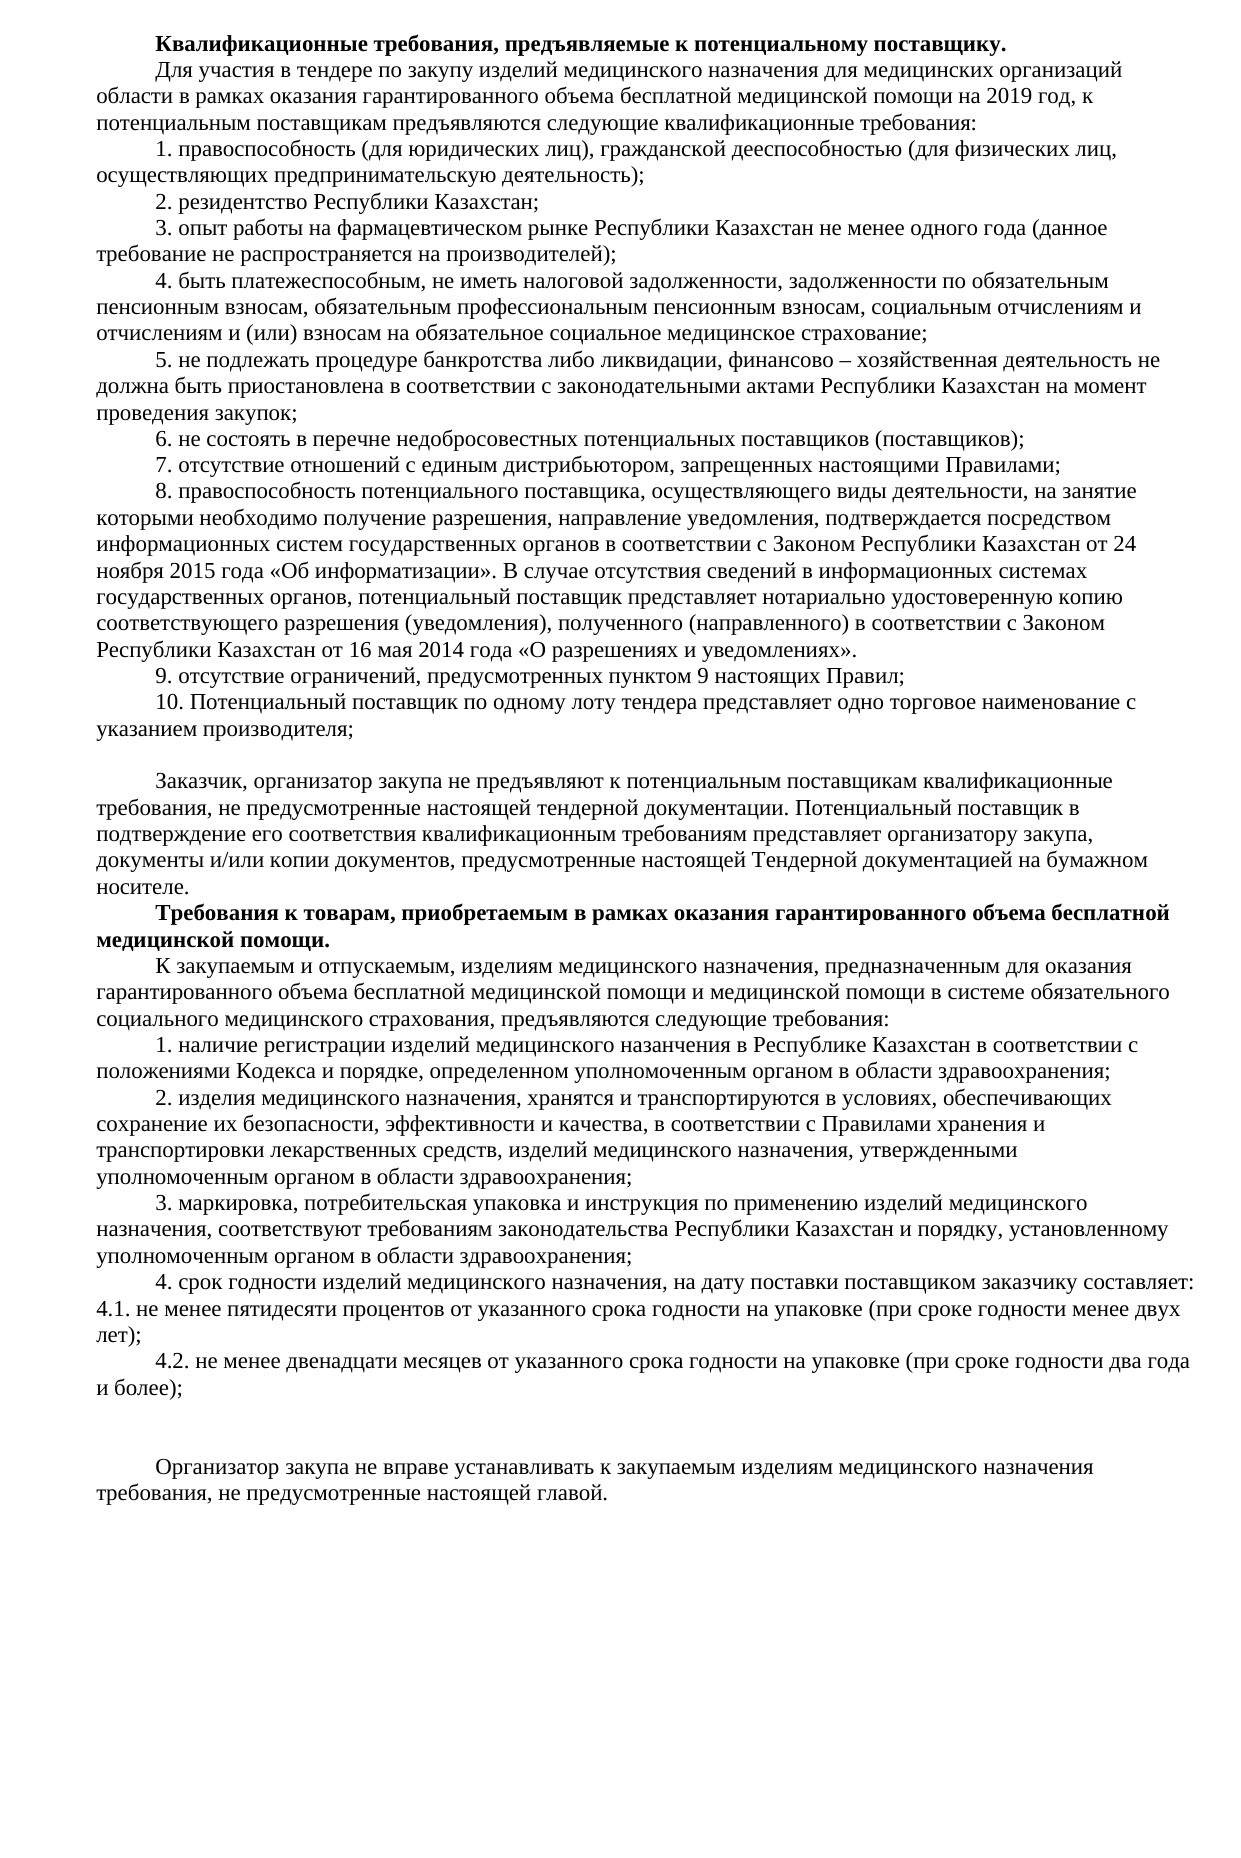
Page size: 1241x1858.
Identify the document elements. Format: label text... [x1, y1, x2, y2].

text 10. Потенциальный поставщик по одному лоту тендера представляет одно торговое наименование с указанием производителя; [96, 688, 1196, 741]
text 1. наличие регистрации изделий медицинского назанчения в Республике Казахстан в соответствии с положениями Кодекса и порядке, определенном уполномоченным органом в области здравоохранения; [96, 1031, 1196, 1084]
text Заказчик, организатор закупа не предъявляют к потенциальным поставщикам квалификационные требования, не предусмотренные настоящей тендерной документации. Потенциальный поставщик в подтверждение его соответствия квалификационным требованиям представляет организатору закупа, документы и/или копии документов, предусмотренные настоящей Тендерной документацией на бумажном носителе. [96, 767, 1196, 899]
text Организатор закупа не вправе устанавливать к закупаемым изделиям медицинского назначения требования, не предусмотренные настоящей главой. [96, 1453, 1196, 1505]
text 4. быть платежеспособным, не иметь налоговой задолженности, задолженности по обязательным пенсионным взносам, обязательным профессиональным пенсионным взносам, социальным отчислениям и отчислениям и (или) взносам на обязательное социальное медицинское страхование; [96, 267, 1196, 346]
text К закупаемым и отпускаемым, изделиям медицинского назначения, предназначенным для оказания гарантированного объема бесплатной медицинской помощи и медицинской помощи в системе обязательного социального медицинского страхования, предъявляются следующие требования: [96, 952, 1196, 1031]
text 4.2. не менее двенадцати месяцев от указанного срока годности на упаковке (при сроке годности два года и более); [96, 1347, 1196, 1400]
text 9. отсутствие ограничений, предусмотренных пунктом 9 настоящих Правил; [96, 662, 1196, 688]
text 8. правоспособность потенциального поставщика, осуществляющего виды деятельности, на занятие которыми необходимо получение разрешения, направление уведомления, подтверждается посредством информационных систем государственных органов в соответствии с Законом Республики Казахстан от 24 ноября 2015 года «Об информатизации». В случае отсутствия сведений в информационных системах государственных органов, потенциальный поставщик представляет нотариально удостоверенную копию соответствующего разрешения (уведомления), полученного (направленного) в соответствии с Законом Республики Казахстан от 16 мая 2014 года «О разрешениях и уведомлениях». [96, 478, 1196, 662]
text 7. отсутствие отношений с единым дистрибьютором, запрещенных настоящими Правилами; [96, 451, 1196, 478]
text Требования к товарам, приобретаемым в рамках оказания гарантированного объема бесплатной медицинской помощи. [96, 899, 1196, 952]
text Квалификационные требования, предъявляемые к потенциальному поставщику. [96, 29, 1196, 56]
text 1. правоспособность (для юридических лиц), гражданской дееспособностью (для физических лиц, осуществляющих предпринимательскую деятельность); [96, 135, 1196, 188]
text Для участия в тендере по закупу изделий медицинского назначения для медицинских организаций области в рамках оказания гарантированного объема бесплатной медицинской помощи на 2019 год, к потенциальным поставщикам предъявляются следующие квалификационные требования: [96, 56, 1196, 135]
text 3. маркировка, потребительская упаковка и инструкция по применению изделий медицинского назначения, соответствуют требованиям законодательства Республики Казахстан и порядку, установленному уполномоченным органом в области здравоохранения; [96, 1189, 1196, 1268]
text 5. не подлежать процедуре банкротства либо ликвидации, финансово – хозяйственная деятельность не должна быть приостановлена в соответствии с законодательными актами Республики Казахстан на момент проведения закупок; [96, 346, 1196, 425]
text 3. опыт работы на фармацевтическом рынке Республики Казахстан не менее одного года (данное требование не распространяется на производителей); [96, 214, 1196, 267]
text 2. резидентство Республики Казахстан; [96, 188, 1196, 214]
text 2. изделия медицинского назначения, хранятся и транспортируются в условиях, обеспечивающих сохранение их безопасности, эффективности и качества, в соответствии с Правилами хранения и транспортировки лекарственных средств, изделий медицинского назначения, утвержденными уполномоченным органом в области здравоохранения; [96, 1084, 1196, 1189]
text 4. срок годности изделий медицинского назначения, на дату поставки поставщиком заказчику составляет: 4.1. не менее пятидесяти процентов от указанного срока годности на упаковке (при сроке годности менее двух лет); [96, 1268, 1196, 1347]
text 6. не состоять в перечне недобросовестных потенциальных поставщиков (поставщиков); [96, 425, 1196, 451]
